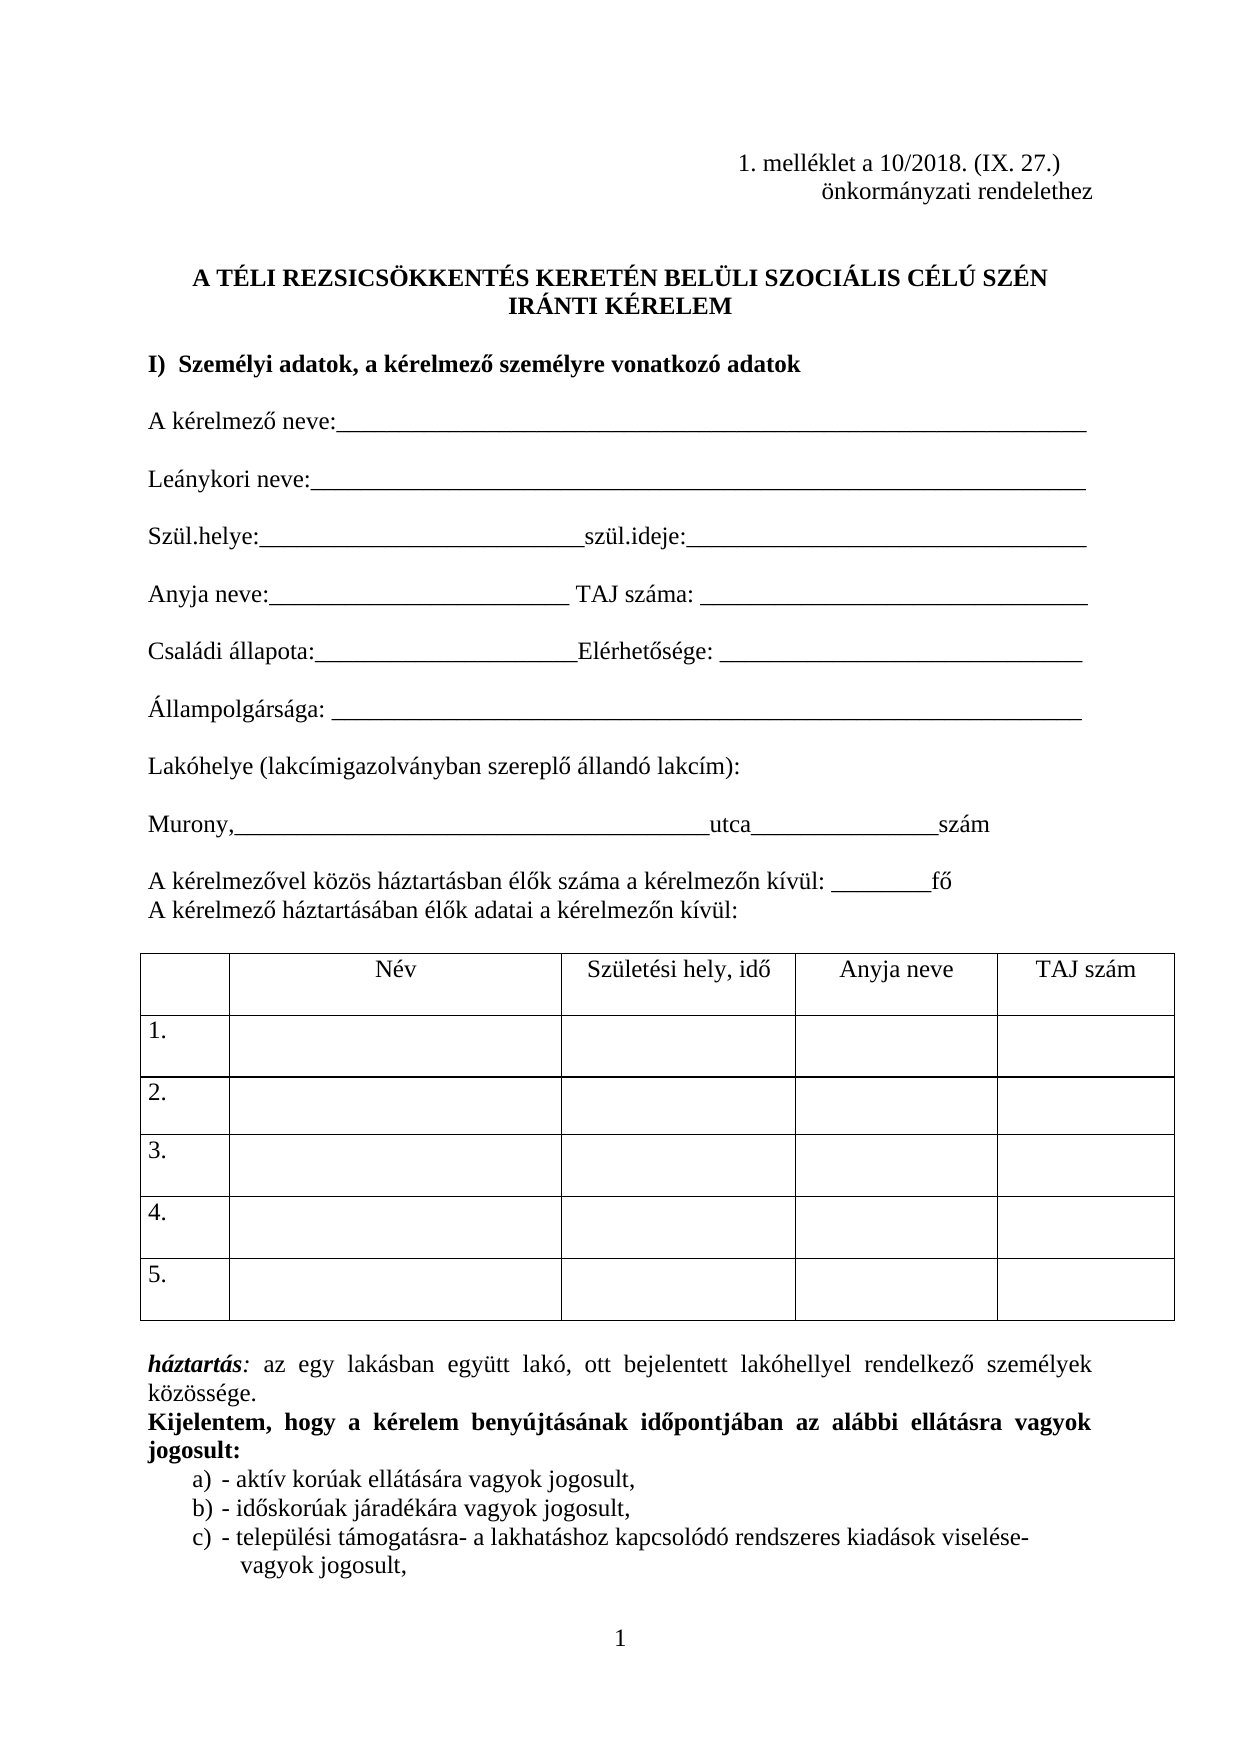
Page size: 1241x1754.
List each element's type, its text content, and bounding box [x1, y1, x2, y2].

table_cell 5. [141, 1259, 229, 1319]
table_cell [562, 1197, 795, 1258]
text A kérelmező háztartásában élők adatai a kérelmezőn kívül: [148, 895, 1093, 924]
table_cell [796, 1197, 997, 1258]
text Állampolgársága: ____________________________________________________________ [148, 694, 1093, 751]
table_cell [796, 1259, 997, 1319]
table_cell [230, 1135, 561, 1196]
table_header TAJ szám [998, 954, 1174, 1014]
text A kérelmezővel közös háztartásban élők száma a kérelmezőn kívül: ________fő [148, 866, 1093, 895]
table_cell [562, 1078, 795, 1134]
text Családi állapota:_____________________Elérhetősége: _____________________________ [148, 636, 1093, 665]
table_cell [998, 1016, 1174, 1076]
table_cell [796, 1016, 997, 1076]
text Leánykori neve:______________________________________________________________ [148, 464, 1093, 521]
table_cell [230, 1016, 561, 1076]
table_cell [562, 1016, 795, 1076]
text 1. melléklet a 10/2018. (IX. 27.) [664, 148, 1093, 176]
table_cell [230, 1259, 561, 1319]
table_cell [796, 1135, 997, 1196]
table_header Születési hely, idő [562, 954, 795, 1014]
text Szül.helye:__________________________szül.ideje:________________________________ [148, 521, 1093, 579]
text A TÉLI REZSICSÖKKENTÉS KERETÉN BELÜLI SZOCIÁLIS CÉLÚ SZÉN IRÁNTI KÉRELEM [148, 263, 1093, 320]
table_cell [796, 1078, 997, 1134]
table_header [141, 954, 229, 1014]
table_cell [998, 1135, 1174, 1196]
table_cell 4. [141, 1197, 229, 1258]
text Lakóhelye (lakcímigazolványban szereplő állandó lakcím): [148, 751, 1093, 780]
text Murony,______________________________________utca_______________szám [148, 809, 1093, 866]
table_header Anyja neve [796, 954, 997, 1014]
table_cell [562, 1135, 795, 1196]
table_cell [998, 1259, 1174, 1319]
table_cell 3. [141, 1135, 229, 1196]
table_cell [998, 1078, 1174, 1134]
table_cell [230, 1078, 561, 1134]
text vagyok jogosult, [192, 1551, 1093, 1579]
list - aktív korúak ellátására vagyok jogosult, [192, 1464, 1093, 1493]
table_cell [562, 1259, 795, 1319]
text A kérelmező neve:____________________________________________________________ [148, 406, 1093, 464]
text Anyja neve:________________________ TAJ száma: _______________________________ [148, 579, 1093, 636]
text háztartás: az egy lakásban együtt lakó, ott bejelentett lakóhellyel rendelkező személyek közössége. [148, 1349, 1093, 1407]
table_cell 2. [141, 1078, 229, 1134]
text I) Személyi adatok, a kérelmező személyre vonatkozó adatok [148, 349, 1093, 378]
table_cell [230, 1197, 561, 1258]
list - települési támogatásra- a lakhatáshoz kapcsolódó rendszeres kiadások viselése- [192, 1522, 1093, 1551]
table_header Név [230, 954, 561, 1014]
table_cell [998, 1197, 1174, 1258]
text önkormányzati rendelethez [148, 176, 1093, 205]
table_cell 1. [141, 1016, 229, 1076]
text Kijelentem, hogy a kérelem benyújtásának időpontjában az alábbi ellátásra vagyok jogosult: [148, 1407, 1093, 1464]
list - időskorúak járadékára vagyok jogosult, [192, 1493, 1093, 1522]
